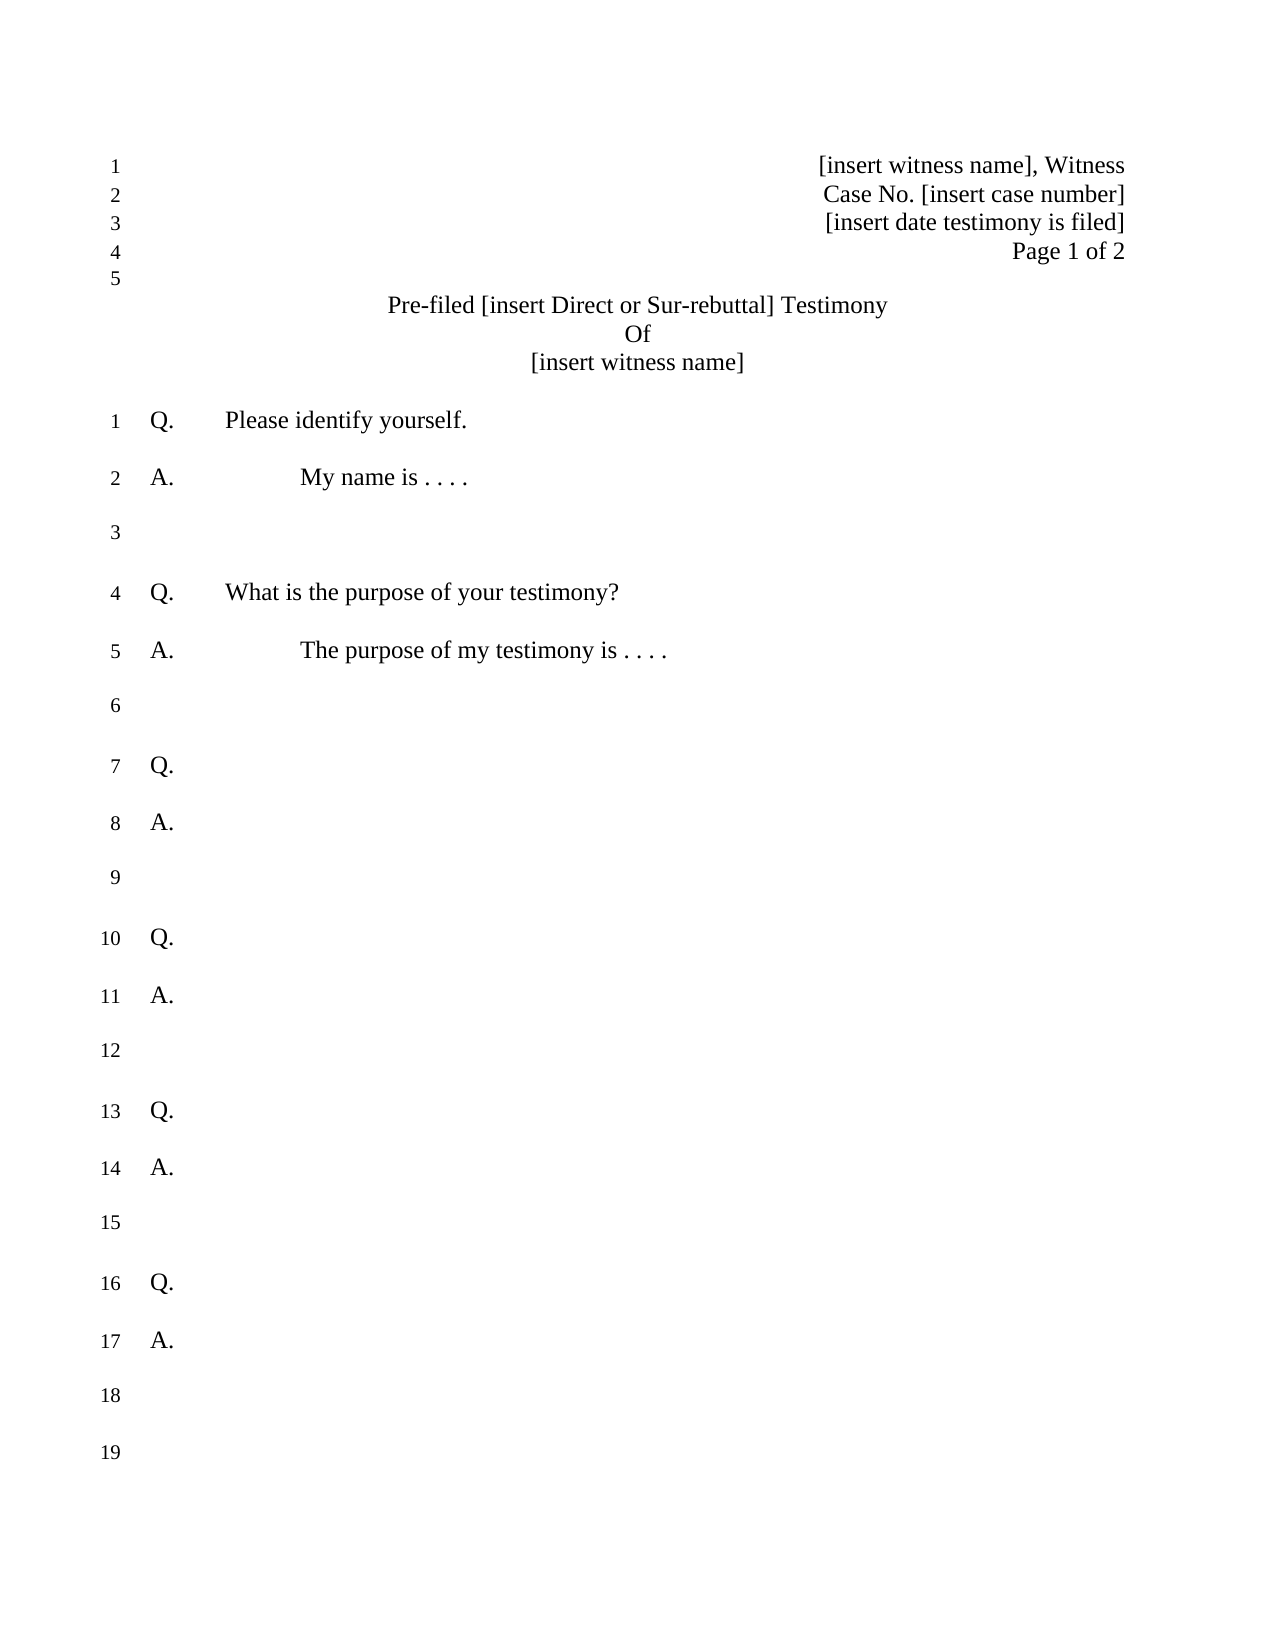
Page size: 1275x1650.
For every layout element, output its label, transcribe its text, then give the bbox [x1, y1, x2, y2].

text [insert witness name] [150, 347, 1125, 376]
text Q. [150, 1095, 1125, 1124]
text A. The purpose of my testimony is . . . . [150, 635, 1125, 664]
text A. My name is . . . . [150, 462, 1125, 491]
text A. [150, 980, 1125, 1009]
text A. [150, 807, 1125, 836]
text A. [150, 1325, 1125, 1354]
text Q. [150, 750, 1125, 779]
text Q. [150, 1267, 1125, 1296]
text Please identify yourself. [150, 405, 1125, 434]
text Q. [150, 922, 1125, 951]
text A. [150, 1152, 1125, 1181]
text Pre-filed [insert Direct or Sur-rebuttal] Testimony [150, 290, 1125, 319]
text Of [150, 319, 1125, 347]
text Q. What is the purpose of your testimony? [150, 577, 1125, 606]
